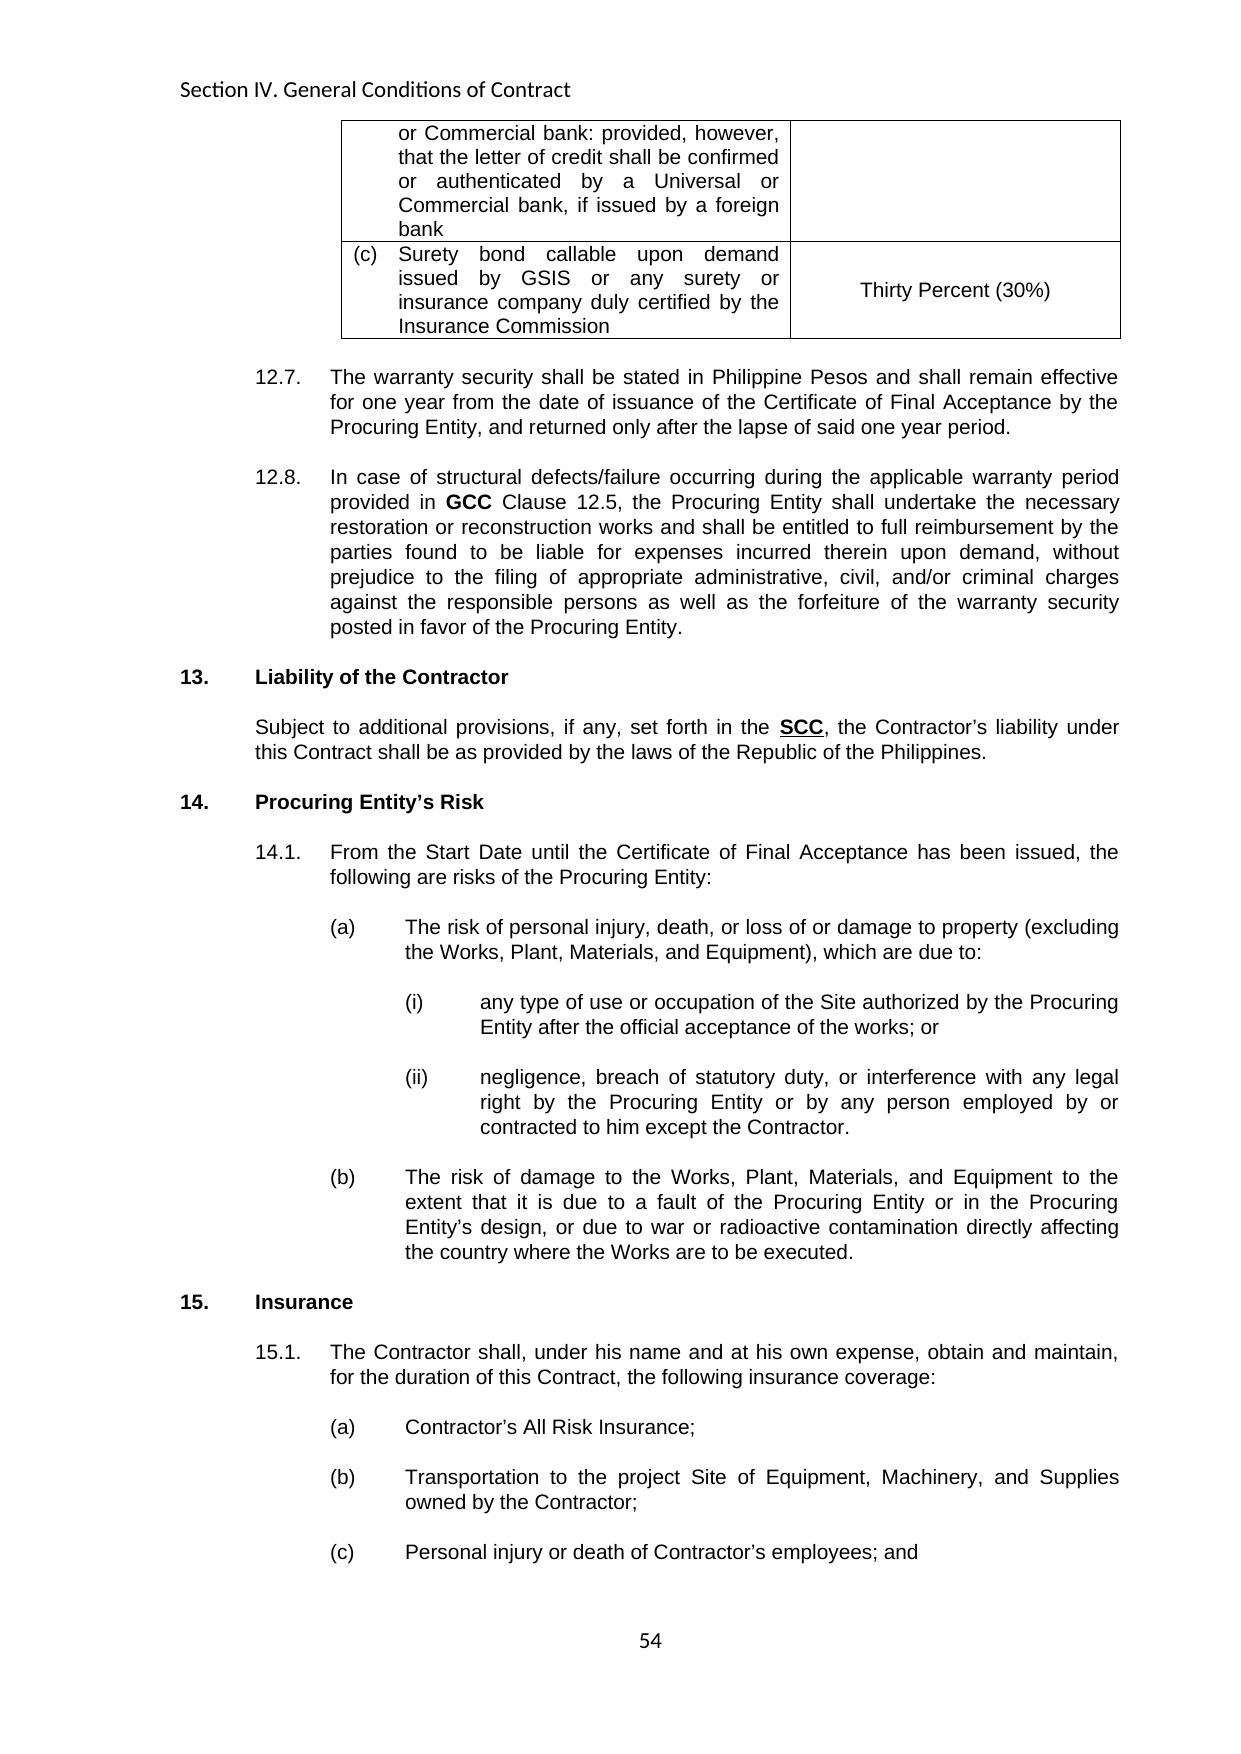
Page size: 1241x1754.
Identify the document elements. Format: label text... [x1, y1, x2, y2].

list From the Start Date until the Certificate of Final Acceptance has been issued, the following are risks of the Procuring Entity: [255, 839, 1120, 889]
list Personal injury or death of Contractor’s employees; and [330, 1539, 1120, 1564]
list Transportation to the project Site of Equipment, Machinery, and Supplies owned by the Contractor; [330, 1464, 1120, 1514]
subtitle Liability of the Contractor [180, 664, 1120, 689]
list The warranty security shall be stated in Philippine Pesos and shall remain effective for one year from the date of issuance of the Certificate of Final Acceptance by the Procuring Entity, and returned only after the lapse of said one year period. [255, 364, 1120, 439]
list any type of use or occupation of the Site authorized by the Procuring Entity after the official acceptance of the works; or [405, 989, 1120, 1039]
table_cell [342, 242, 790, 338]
list The risk of personal injury, death, or loss of or damage to property (excluding the Works, Plant, Materials, and Equipment), which are due to: [330, 914, 1120, 964]
subtitle Procuring Entity’s Risk [180, 789, 1120, 814]
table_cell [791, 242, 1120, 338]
list The risk of damage to the Works, Plant, Materials, and Equipment to the extent that it is due to a fault of the Procuring Entity or in the Procuring Entity’s design, or due to war or radioactive contamination directly affecting the country where the Works are to be executed. [330, 1164, 1120, 1264]
list Contractor’s All Risk Insurance; [330, 1414, 1120, 1439]
list negligence, breach of statutory duty, or interference with any legal right by the Procuring Entity or by any person employed by or contracted to him except the Contractor. [405, 1064, 1120, 1139]
list Subject to additional provisions, if any, set forth in the SCC, the Contractor’s liability under this Contract shall be as provided by the laws of the Republic of the Philippines. [255, 714, 1120, 764]
subtitle Insurance [180, 1289, 1120, 1314]
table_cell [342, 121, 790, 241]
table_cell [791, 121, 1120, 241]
list The Contractor shall, under his name and at his own expense, obtain and maintain, for the duration of this Contract, the following insurance coverage: [255, 1339, 1120, 1389]
list In case of structural defects/failure occurring during the applicable warranty period provided in GCC Clause 12.5, the Procuring Entity shall undertake the necessary restoration or reconstruction works and shall be entitled to full reimbursement by the parties found to be liable for expenses incurred therein upon demand, without prejudice to the filing of appropriate administrative, civil, and/or criminal charges against the responsible persons as well as the forfeiture of the warranty security posted in favor of the Procuring Entity. [255, 464, 1120, 639]
